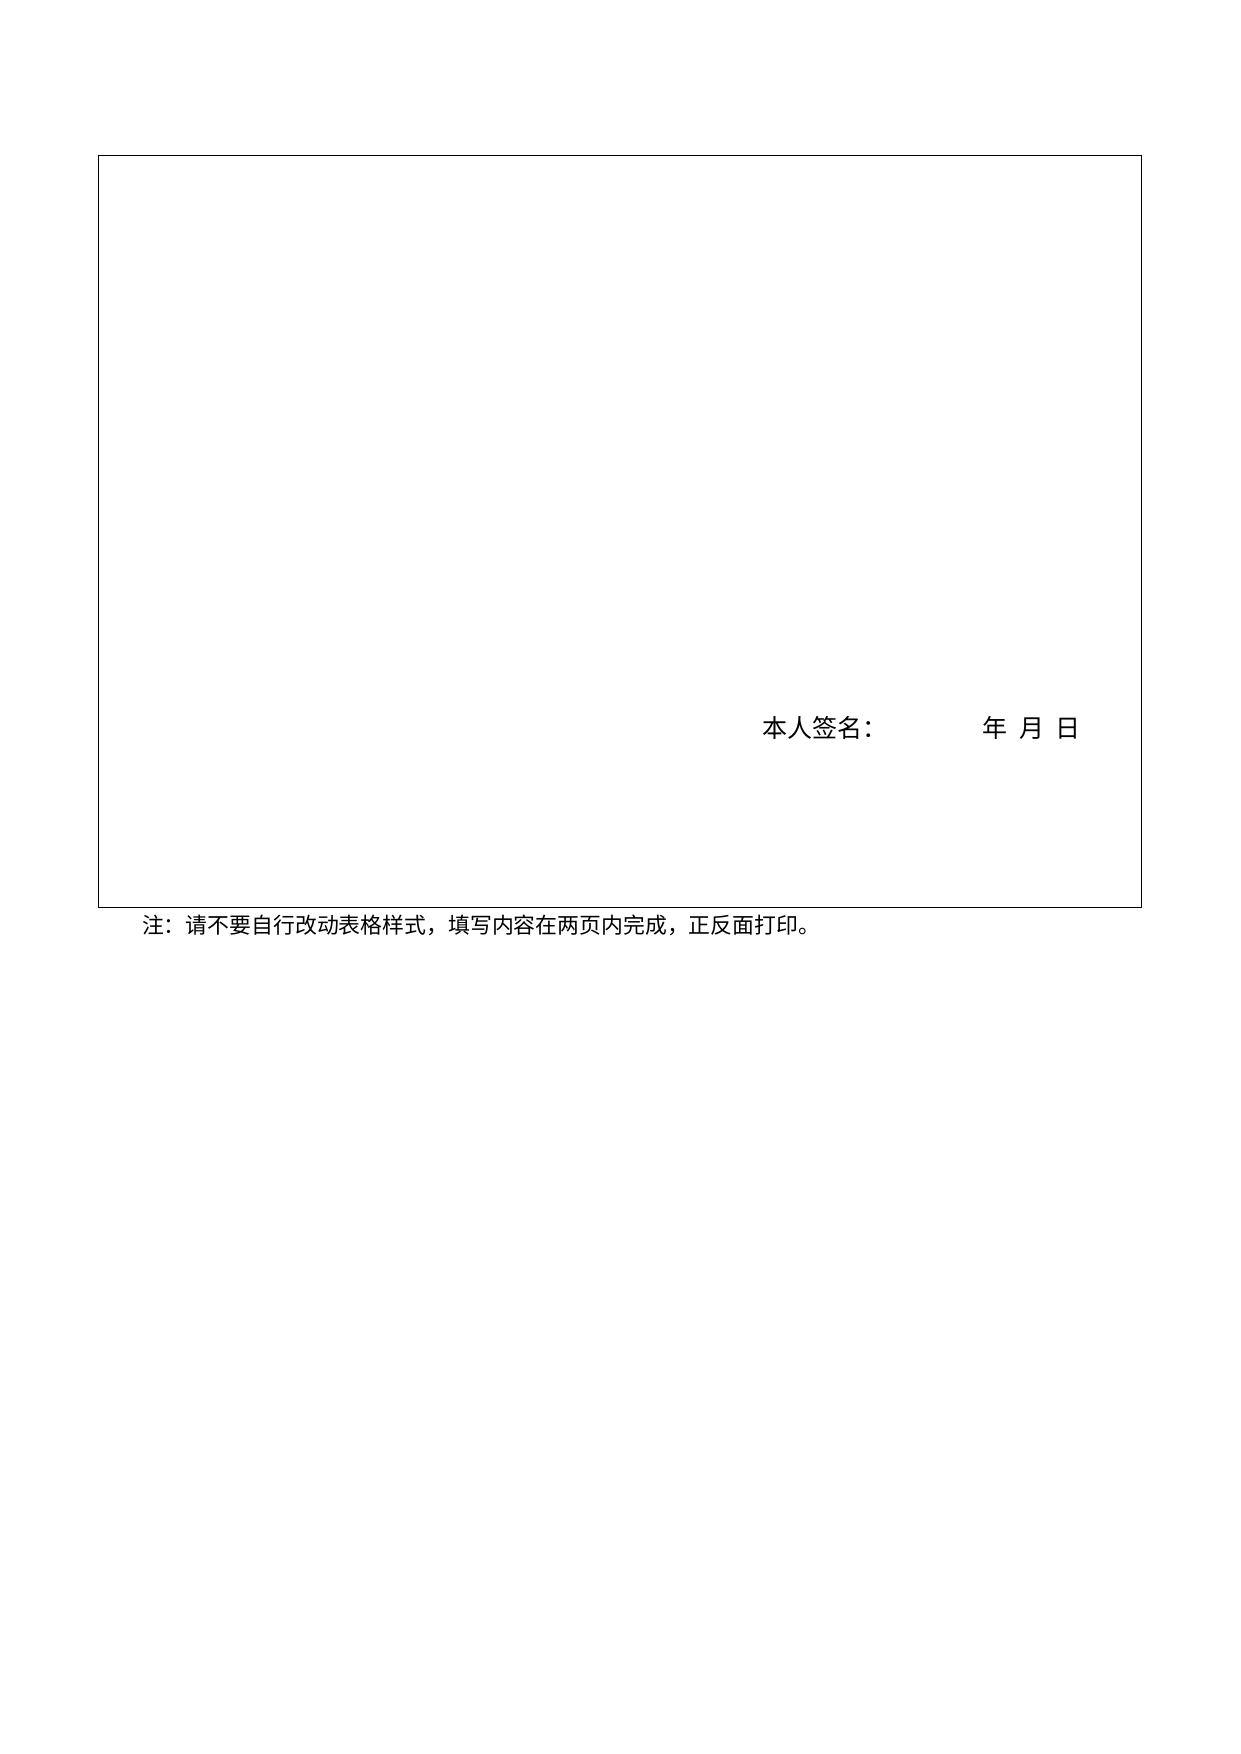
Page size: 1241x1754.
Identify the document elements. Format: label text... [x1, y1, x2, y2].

text 注：请不要自行改动表格样式，填写内容在两页内完成，正反面打印。 [142, 908, 1098, 940]
table_cell 本人签名： 年 月 日 [99, 156, 1141, 907]
